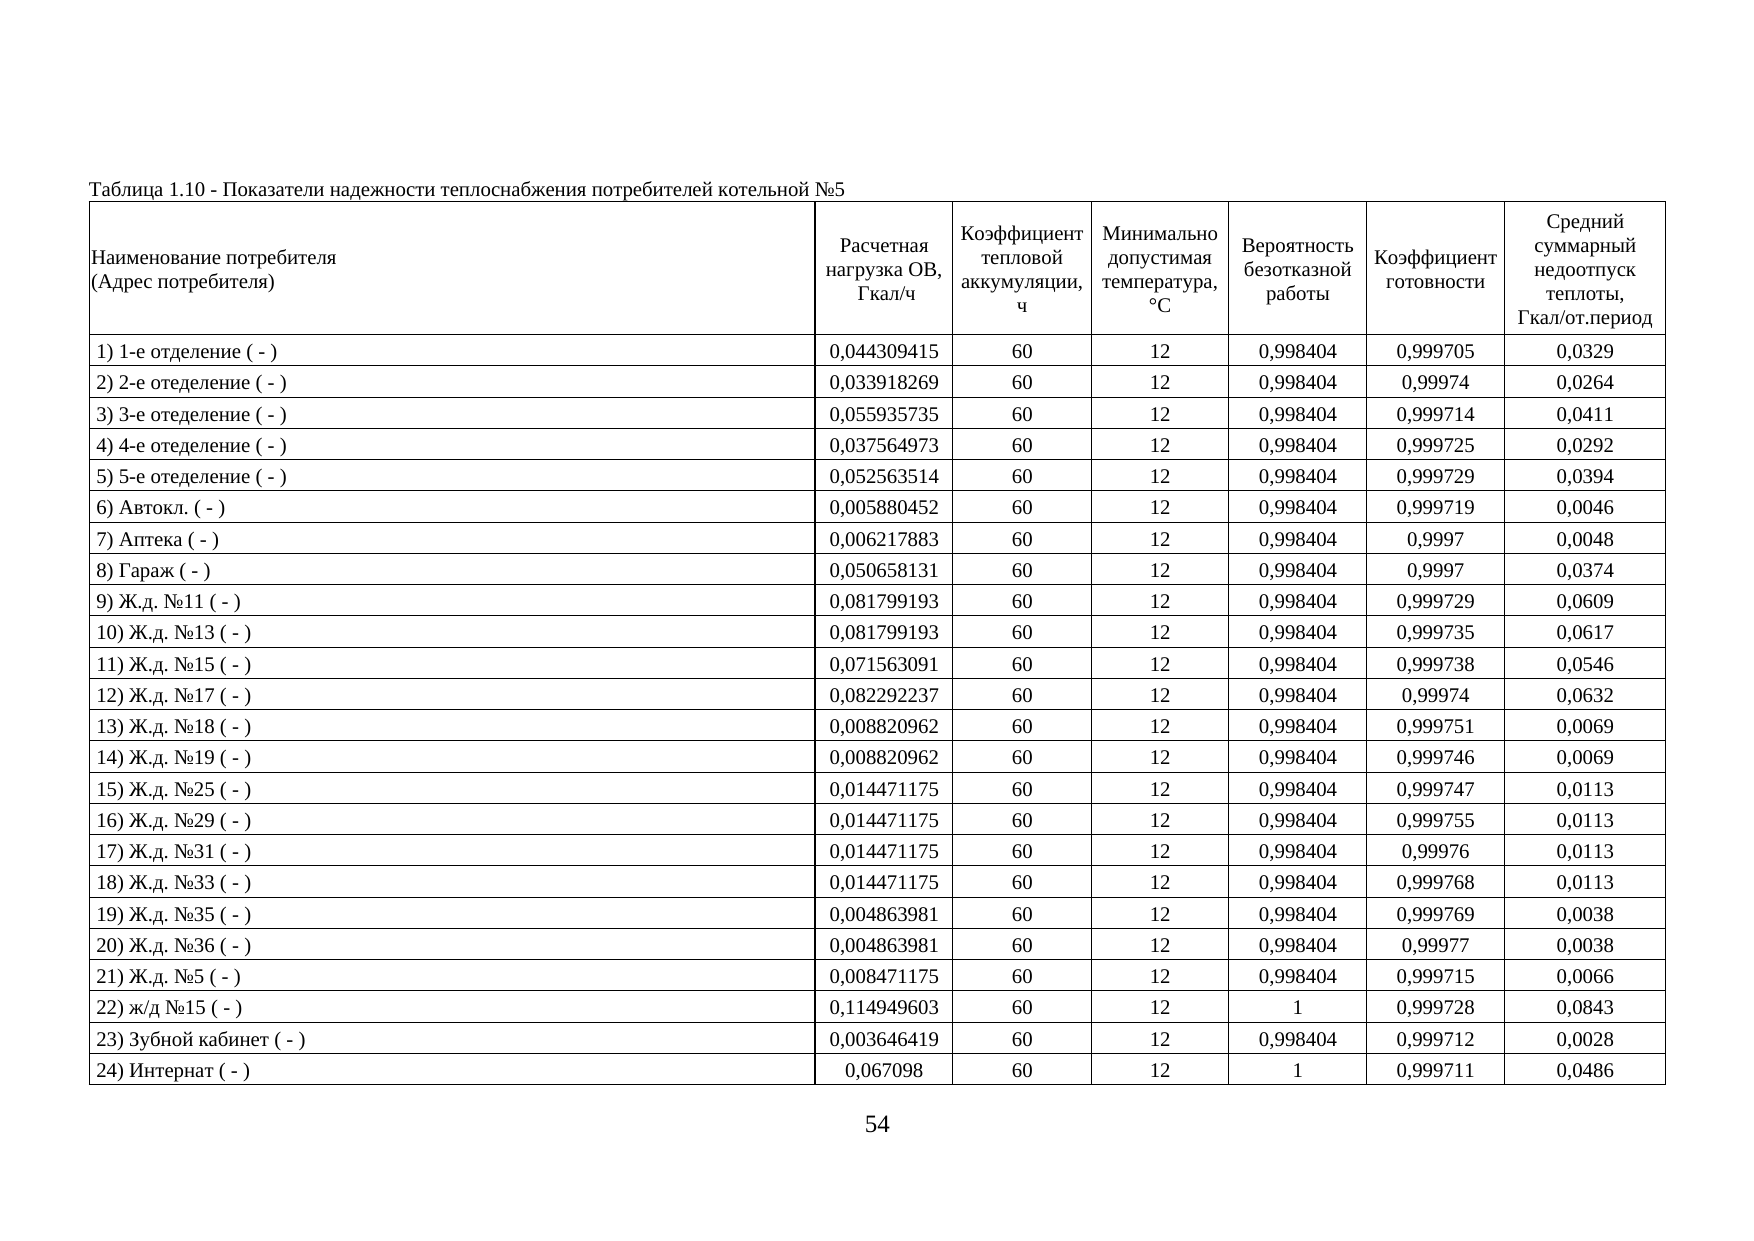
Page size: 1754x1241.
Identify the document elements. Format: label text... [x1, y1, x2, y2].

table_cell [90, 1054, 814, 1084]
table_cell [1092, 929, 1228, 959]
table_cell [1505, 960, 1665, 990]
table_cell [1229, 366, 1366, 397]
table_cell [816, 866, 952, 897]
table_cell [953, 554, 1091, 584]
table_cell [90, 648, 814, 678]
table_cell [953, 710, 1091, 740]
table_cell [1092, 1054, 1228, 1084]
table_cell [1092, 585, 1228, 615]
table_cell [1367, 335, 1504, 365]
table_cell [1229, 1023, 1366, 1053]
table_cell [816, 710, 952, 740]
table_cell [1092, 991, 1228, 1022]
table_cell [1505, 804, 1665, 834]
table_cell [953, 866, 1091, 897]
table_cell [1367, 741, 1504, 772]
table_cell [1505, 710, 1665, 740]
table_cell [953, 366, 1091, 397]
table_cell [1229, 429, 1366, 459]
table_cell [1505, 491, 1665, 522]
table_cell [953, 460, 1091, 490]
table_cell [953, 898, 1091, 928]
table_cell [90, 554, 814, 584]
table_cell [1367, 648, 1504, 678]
text Таблица 1.10 - Показатели надежности теплоснабжения потребителей котельной №5 [89, 177, 1665, 201]
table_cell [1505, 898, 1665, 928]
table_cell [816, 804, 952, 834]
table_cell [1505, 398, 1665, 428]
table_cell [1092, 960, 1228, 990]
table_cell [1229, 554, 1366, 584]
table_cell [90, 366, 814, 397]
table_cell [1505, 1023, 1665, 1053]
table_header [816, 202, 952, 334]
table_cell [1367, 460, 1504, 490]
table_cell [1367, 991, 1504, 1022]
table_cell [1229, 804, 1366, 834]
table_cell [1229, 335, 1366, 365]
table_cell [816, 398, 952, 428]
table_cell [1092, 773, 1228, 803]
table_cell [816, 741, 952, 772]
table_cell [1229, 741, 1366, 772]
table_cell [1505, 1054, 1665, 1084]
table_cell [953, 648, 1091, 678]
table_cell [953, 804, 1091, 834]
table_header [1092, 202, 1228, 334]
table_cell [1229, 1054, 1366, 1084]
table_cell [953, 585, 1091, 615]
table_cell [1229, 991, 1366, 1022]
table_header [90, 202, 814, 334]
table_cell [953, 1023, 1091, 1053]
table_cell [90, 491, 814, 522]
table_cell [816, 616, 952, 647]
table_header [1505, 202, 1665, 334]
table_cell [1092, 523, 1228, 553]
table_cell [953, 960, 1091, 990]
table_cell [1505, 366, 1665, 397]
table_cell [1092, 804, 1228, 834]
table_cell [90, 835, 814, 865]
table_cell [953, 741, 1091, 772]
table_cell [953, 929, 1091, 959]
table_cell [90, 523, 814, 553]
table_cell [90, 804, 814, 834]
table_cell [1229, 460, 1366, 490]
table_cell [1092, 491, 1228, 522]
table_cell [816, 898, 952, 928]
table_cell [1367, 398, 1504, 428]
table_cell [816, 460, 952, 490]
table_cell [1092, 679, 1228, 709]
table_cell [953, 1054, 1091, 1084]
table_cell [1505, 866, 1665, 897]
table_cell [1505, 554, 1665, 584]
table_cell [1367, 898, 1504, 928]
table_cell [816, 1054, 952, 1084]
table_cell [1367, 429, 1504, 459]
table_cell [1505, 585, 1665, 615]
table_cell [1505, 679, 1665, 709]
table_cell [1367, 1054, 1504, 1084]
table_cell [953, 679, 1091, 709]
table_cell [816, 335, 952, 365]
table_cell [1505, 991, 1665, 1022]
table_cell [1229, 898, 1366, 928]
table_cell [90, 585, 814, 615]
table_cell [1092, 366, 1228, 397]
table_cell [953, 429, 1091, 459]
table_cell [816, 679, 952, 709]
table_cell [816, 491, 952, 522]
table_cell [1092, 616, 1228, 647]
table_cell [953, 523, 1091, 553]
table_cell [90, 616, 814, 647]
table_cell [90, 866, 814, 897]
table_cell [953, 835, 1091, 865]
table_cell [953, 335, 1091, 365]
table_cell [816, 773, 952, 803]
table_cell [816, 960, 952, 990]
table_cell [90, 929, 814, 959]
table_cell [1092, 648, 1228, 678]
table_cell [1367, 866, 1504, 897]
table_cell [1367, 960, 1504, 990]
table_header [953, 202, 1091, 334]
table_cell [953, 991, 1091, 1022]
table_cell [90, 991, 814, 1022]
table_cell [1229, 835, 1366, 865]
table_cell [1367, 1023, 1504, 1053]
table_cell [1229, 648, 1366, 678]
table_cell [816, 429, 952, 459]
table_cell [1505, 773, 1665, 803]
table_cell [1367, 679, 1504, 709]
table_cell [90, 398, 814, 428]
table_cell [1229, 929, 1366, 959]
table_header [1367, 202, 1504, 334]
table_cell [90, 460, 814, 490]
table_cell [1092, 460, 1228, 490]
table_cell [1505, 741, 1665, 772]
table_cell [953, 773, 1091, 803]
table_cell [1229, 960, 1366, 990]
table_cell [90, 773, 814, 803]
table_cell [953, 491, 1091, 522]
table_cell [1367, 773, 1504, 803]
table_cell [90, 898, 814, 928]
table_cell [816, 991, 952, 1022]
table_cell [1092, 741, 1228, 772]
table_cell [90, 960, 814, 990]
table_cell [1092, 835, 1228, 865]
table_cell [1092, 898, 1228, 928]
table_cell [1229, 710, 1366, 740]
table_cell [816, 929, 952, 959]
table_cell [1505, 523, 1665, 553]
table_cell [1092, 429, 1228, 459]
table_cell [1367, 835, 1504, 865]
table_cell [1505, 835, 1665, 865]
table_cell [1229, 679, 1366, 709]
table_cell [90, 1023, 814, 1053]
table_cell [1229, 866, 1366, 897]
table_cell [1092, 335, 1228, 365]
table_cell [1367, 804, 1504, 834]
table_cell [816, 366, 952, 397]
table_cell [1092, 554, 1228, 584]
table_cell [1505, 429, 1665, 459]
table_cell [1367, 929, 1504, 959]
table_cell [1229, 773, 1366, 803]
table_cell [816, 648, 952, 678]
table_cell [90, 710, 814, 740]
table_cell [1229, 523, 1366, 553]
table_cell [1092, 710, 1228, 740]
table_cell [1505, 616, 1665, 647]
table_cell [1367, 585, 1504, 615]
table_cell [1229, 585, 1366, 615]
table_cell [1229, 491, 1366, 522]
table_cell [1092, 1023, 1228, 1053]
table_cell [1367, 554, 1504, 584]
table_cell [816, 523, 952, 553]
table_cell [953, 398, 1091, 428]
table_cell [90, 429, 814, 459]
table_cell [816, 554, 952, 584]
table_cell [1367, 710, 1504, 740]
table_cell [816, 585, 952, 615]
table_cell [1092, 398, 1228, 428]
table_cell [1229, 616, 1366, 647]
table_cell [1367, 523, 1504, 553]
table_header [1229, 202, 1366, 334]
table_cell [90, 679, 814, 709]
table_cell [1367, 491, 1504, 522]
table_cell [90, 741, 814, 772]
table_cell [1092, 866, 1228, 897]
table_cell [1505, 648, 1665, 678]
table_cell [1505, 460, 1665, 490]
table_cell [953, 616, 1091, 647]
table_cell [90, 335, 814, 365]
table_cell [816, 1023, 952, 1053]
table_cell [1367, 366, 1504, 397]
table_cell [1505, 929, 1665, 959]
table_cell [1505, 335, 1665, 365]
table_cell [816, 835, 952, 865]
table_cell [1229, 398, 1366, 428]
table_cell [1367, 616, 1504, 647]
